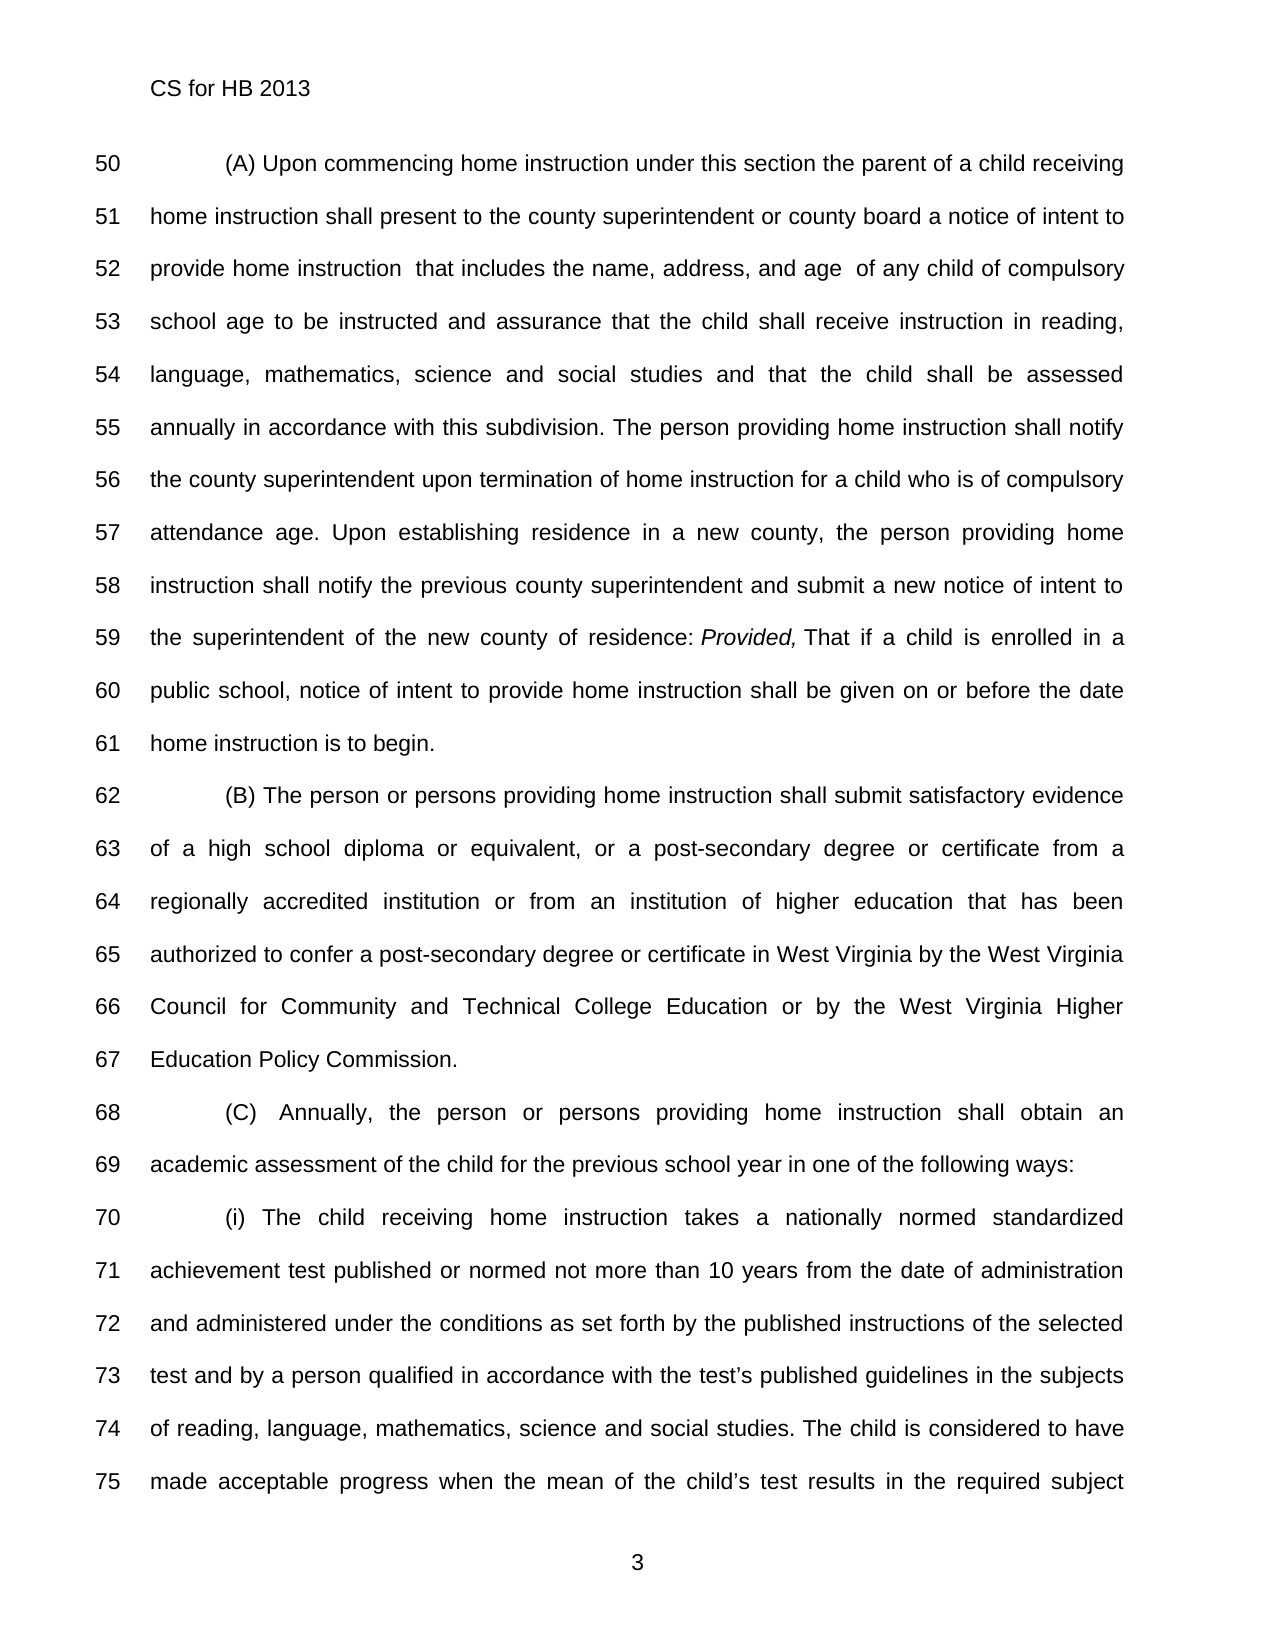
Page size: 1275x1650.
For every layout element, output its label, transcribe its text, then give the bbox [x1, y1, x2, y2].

text (C) Annually, the person or persons providing home instruction shall obtain an academic assessment of the child for the previous school year in one of the following ways: [150, 1099, 1125, 1178]
text (A) Upon commencing home instruction under this section the parent of a child receiving home instruction shall present to the county superintendent or county board a notice of intent to provide home instruction that includes the name, address, and age of any child of compulsory school age to be instructed and assurance that the child shall receive instruction in reading, language, mathematics, science and social studies and that the child shall be assessed annually in accordance with this subdivision. The person providing home instruction shall notify the county superintendent upon termination of home instruction for a child who is of compulsory attendance age. Upon establishing residence in a new county, the person providing home instruction shall notify the previous county superintendent and submit a new notice of intent to the superintendent of the new county of residence: Provided, That if a child is enrolled in a public school, notice of intent to provide home instruction shall be given on or before the date home instruction is to begin. [150, 150, 1125, 756]
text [150, 1204, 1125, 1494]
text (B) The person or persons providing home instruction shall submit satisfactory evidence of a high school diploma or equivalent, or a post-secondary degree or certificate from a regionally accredited institution or from an institution of higher education that has been authorized to confer a post-secondary degree or certificate in West Virginia by the West Virginia Council for Community and Technical College Education or by the West Virginia Higher Education Policy Commission. [150, 782, 1125, 1072]
